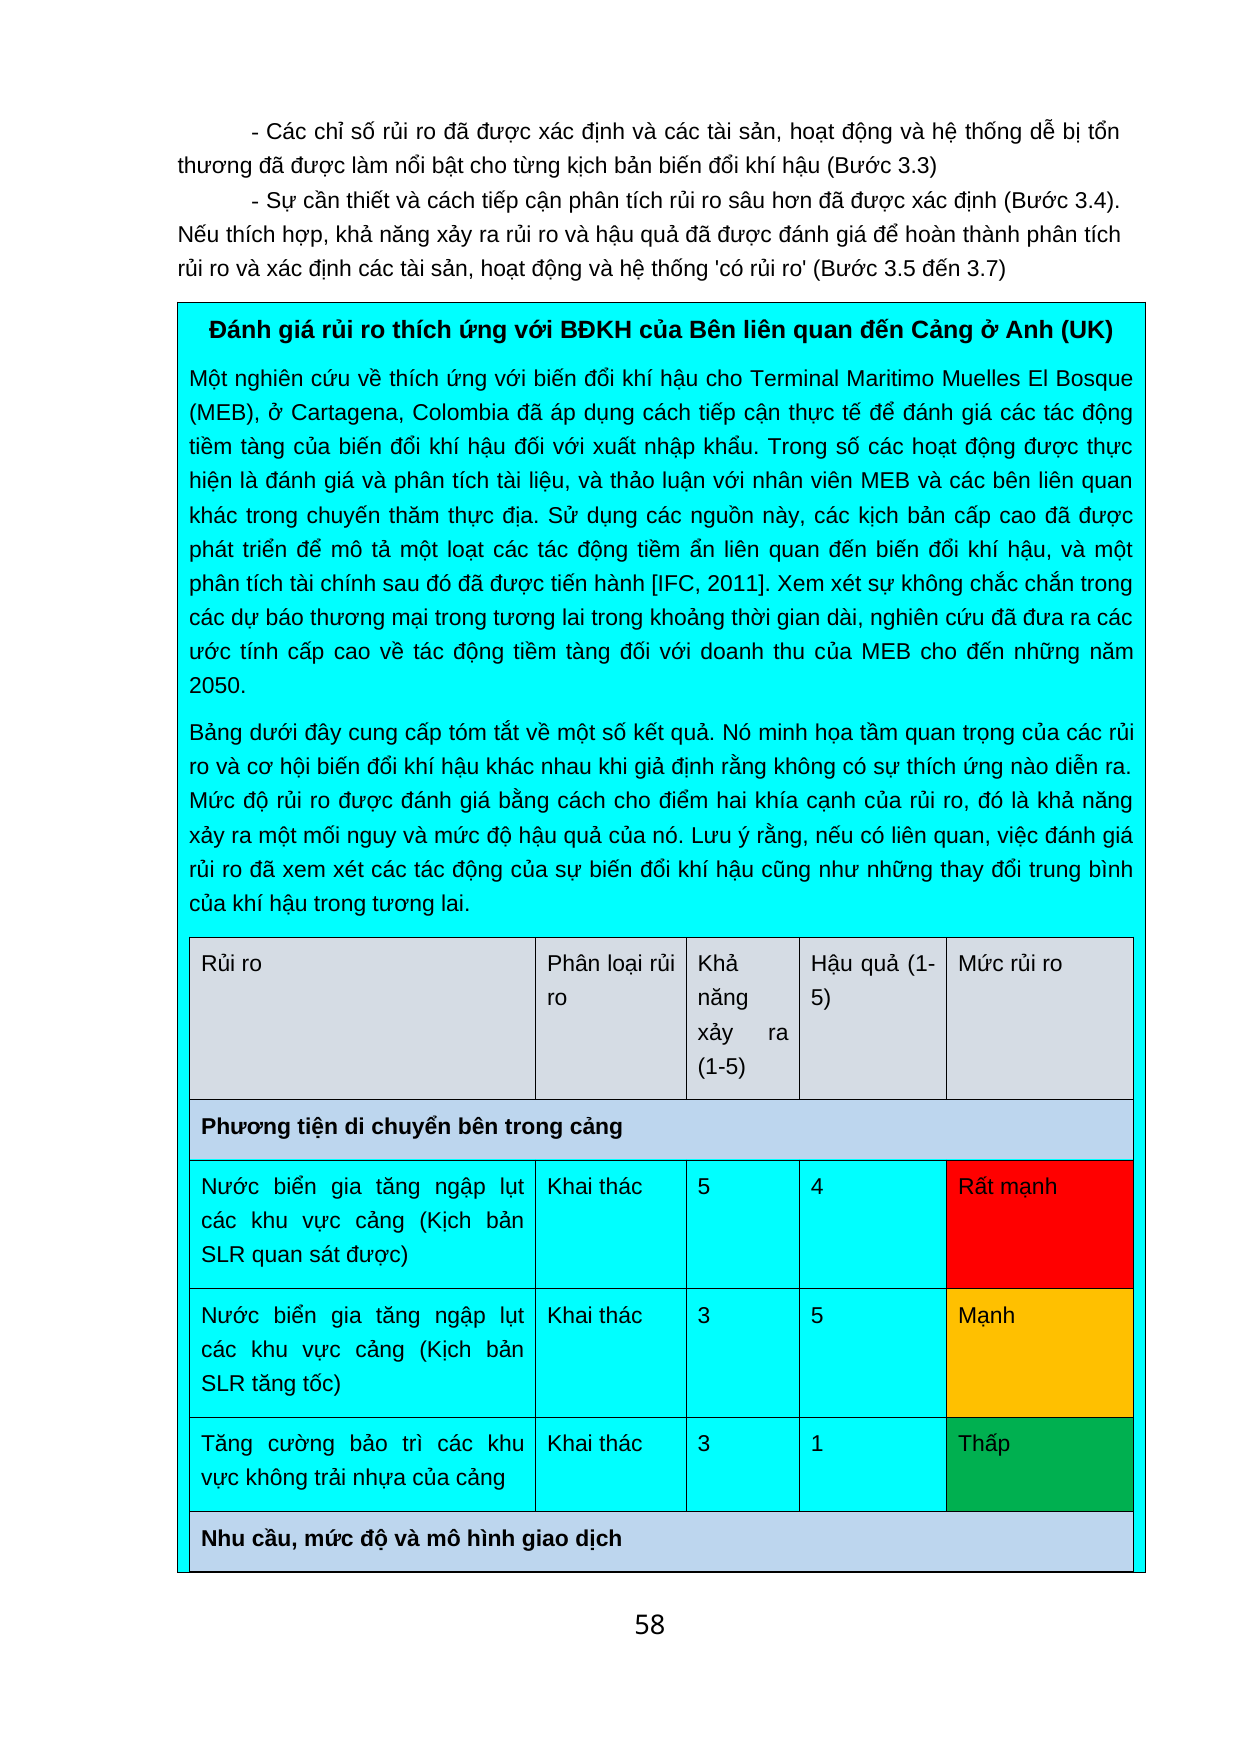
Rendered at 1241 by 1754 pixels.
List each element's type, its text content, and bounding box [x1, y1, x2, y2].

list Các chỉ số rủi ro đã được xác định và các tài sản, hoạt động và hệ thống dễ bị tổn thương đã được làm nổi bật cho từng kịch bản biến đổi khí hậu (Bước 3.3) [177, 118, 1122, 179]
list Sự cần thiết và cách tiếp cận phân tích rủi ro sâu hơn đã được xác định (Bước 3.4). Nếu thích hợp, khả năng xảy ra rủi ro và hậu quả đã được đánh giá để hoàn thành phân tích rủi ro và xác định các tài sản, hoạt động và hệ thống 'có rủi ro' (Bước 3.5 đến 3.7) [177, 187, 1122, 281]
